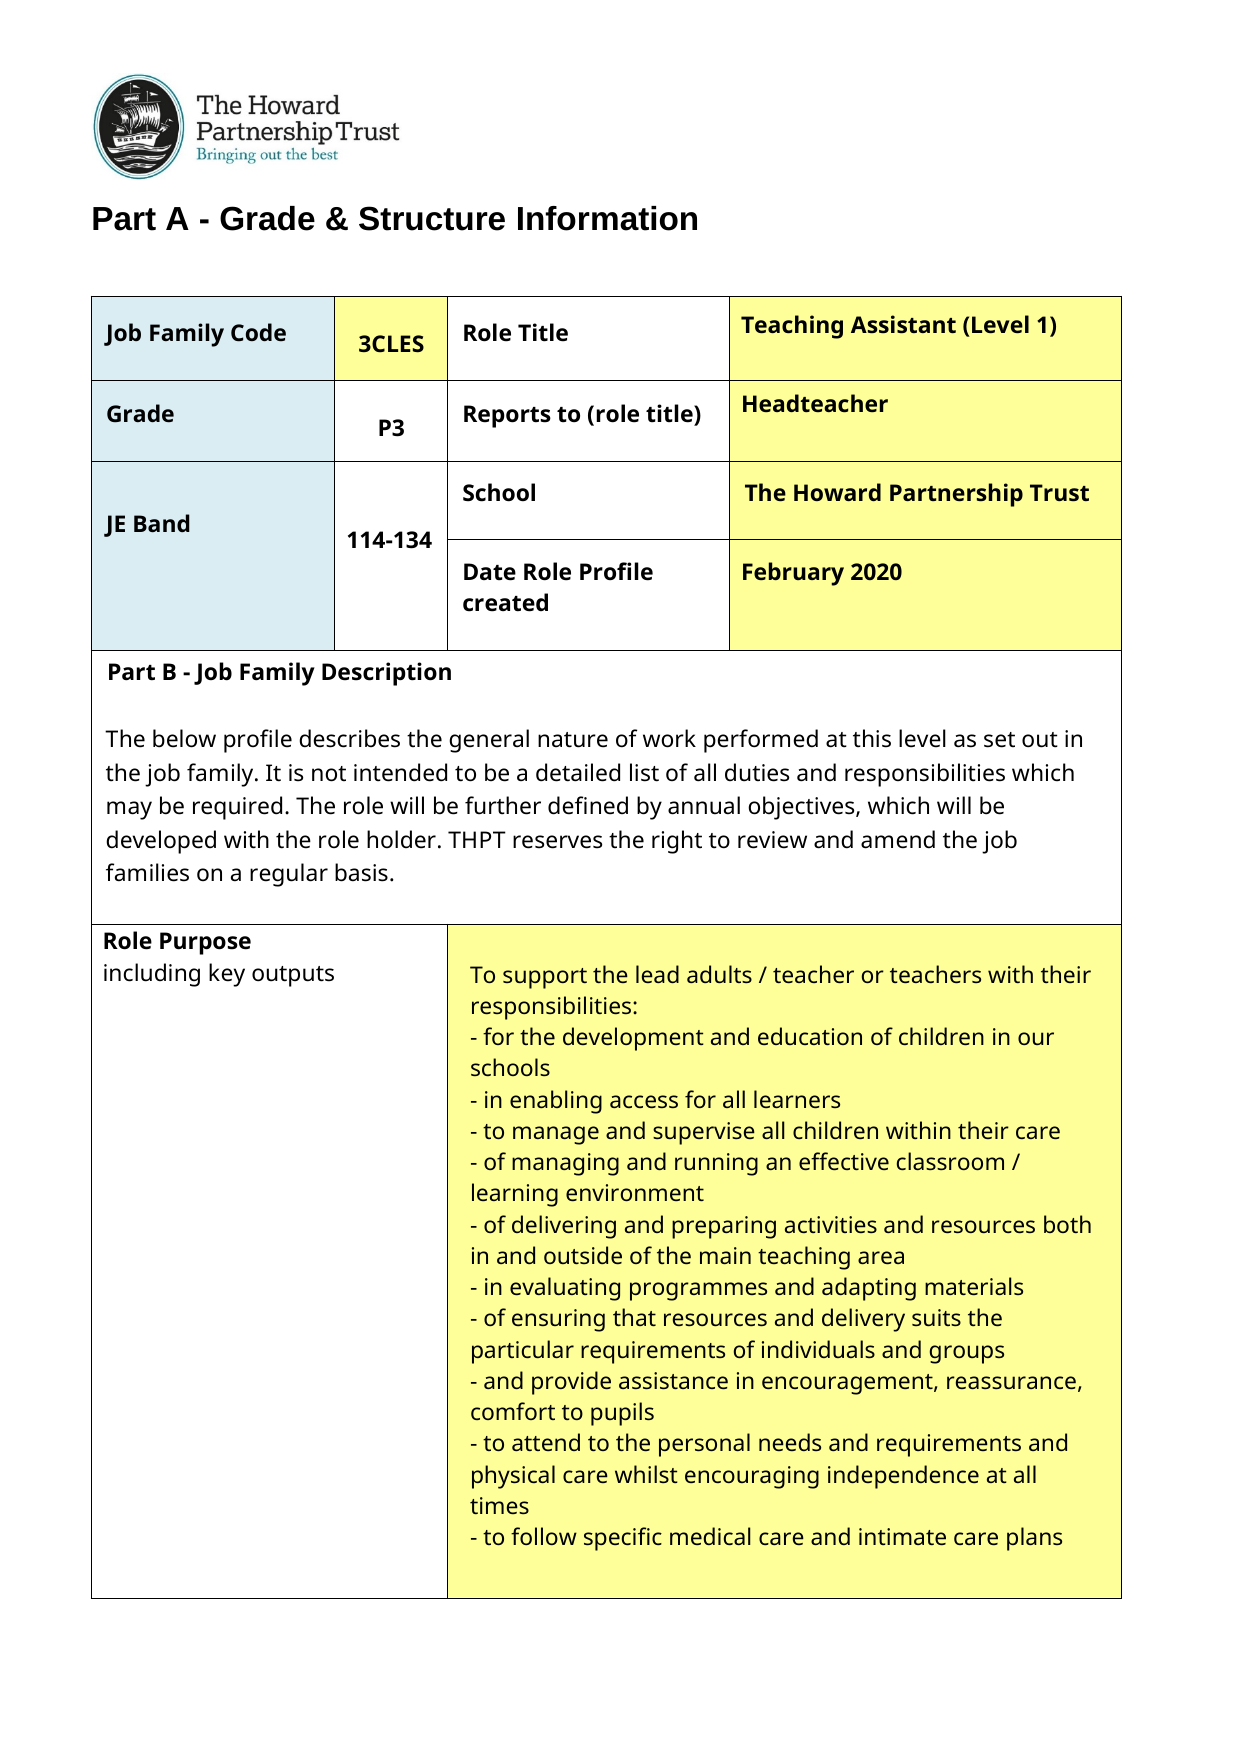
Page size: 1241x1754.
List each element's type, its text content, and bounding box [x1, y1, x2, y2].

table_cell Headteacher [730, 381, 1121, 461]
table_cell Role Purpose including key outputs [92, 925, 447, 1597]
table_cell Grade [92, 381, 334, 461]
text Part A - Grade & Structure Information [91, 199, 1090, 237]
table_cell Date Role Profile created [448, 540, 729, 650]
table_cell JE Band [92, 462, 334, 650]
table_cell The Howard Partnership Trust [730, 462, 1121, 539]
table_header Teaching Assistant (Level 1) [730, 297, 1121, 380]
table_cell Reports to (role title) [448, 381, 729, 461]
table_cell 114-134 [335, 462, 447, 650]
table_cell Part B - Job Family Description The below profile describes the general nature of work performed at this level as set out in the job family. It is not intended to be a detailed list of all duties and responsibilities which may be required. The role will be further defined by annual objectives, which will be developed with the role holder. THPT reserves the right to review and amend the job families on a regular basis. [92, 651, 1121, 923]
table_header Role Title [448, 297, 729, 380]
picture [91, 73, 402, 180]
table_cell February 2020 [730, 540, 1121, 650]
table_cell [448, 925, 1121, 1597]
table_cell School [448, 462, 729, 539]
table_header Job Family Code [92, 297, 334, 380]
table_cell P3 [335, 381, 447, 461]
table_header 3CLES [335, 297, 447, 380]
